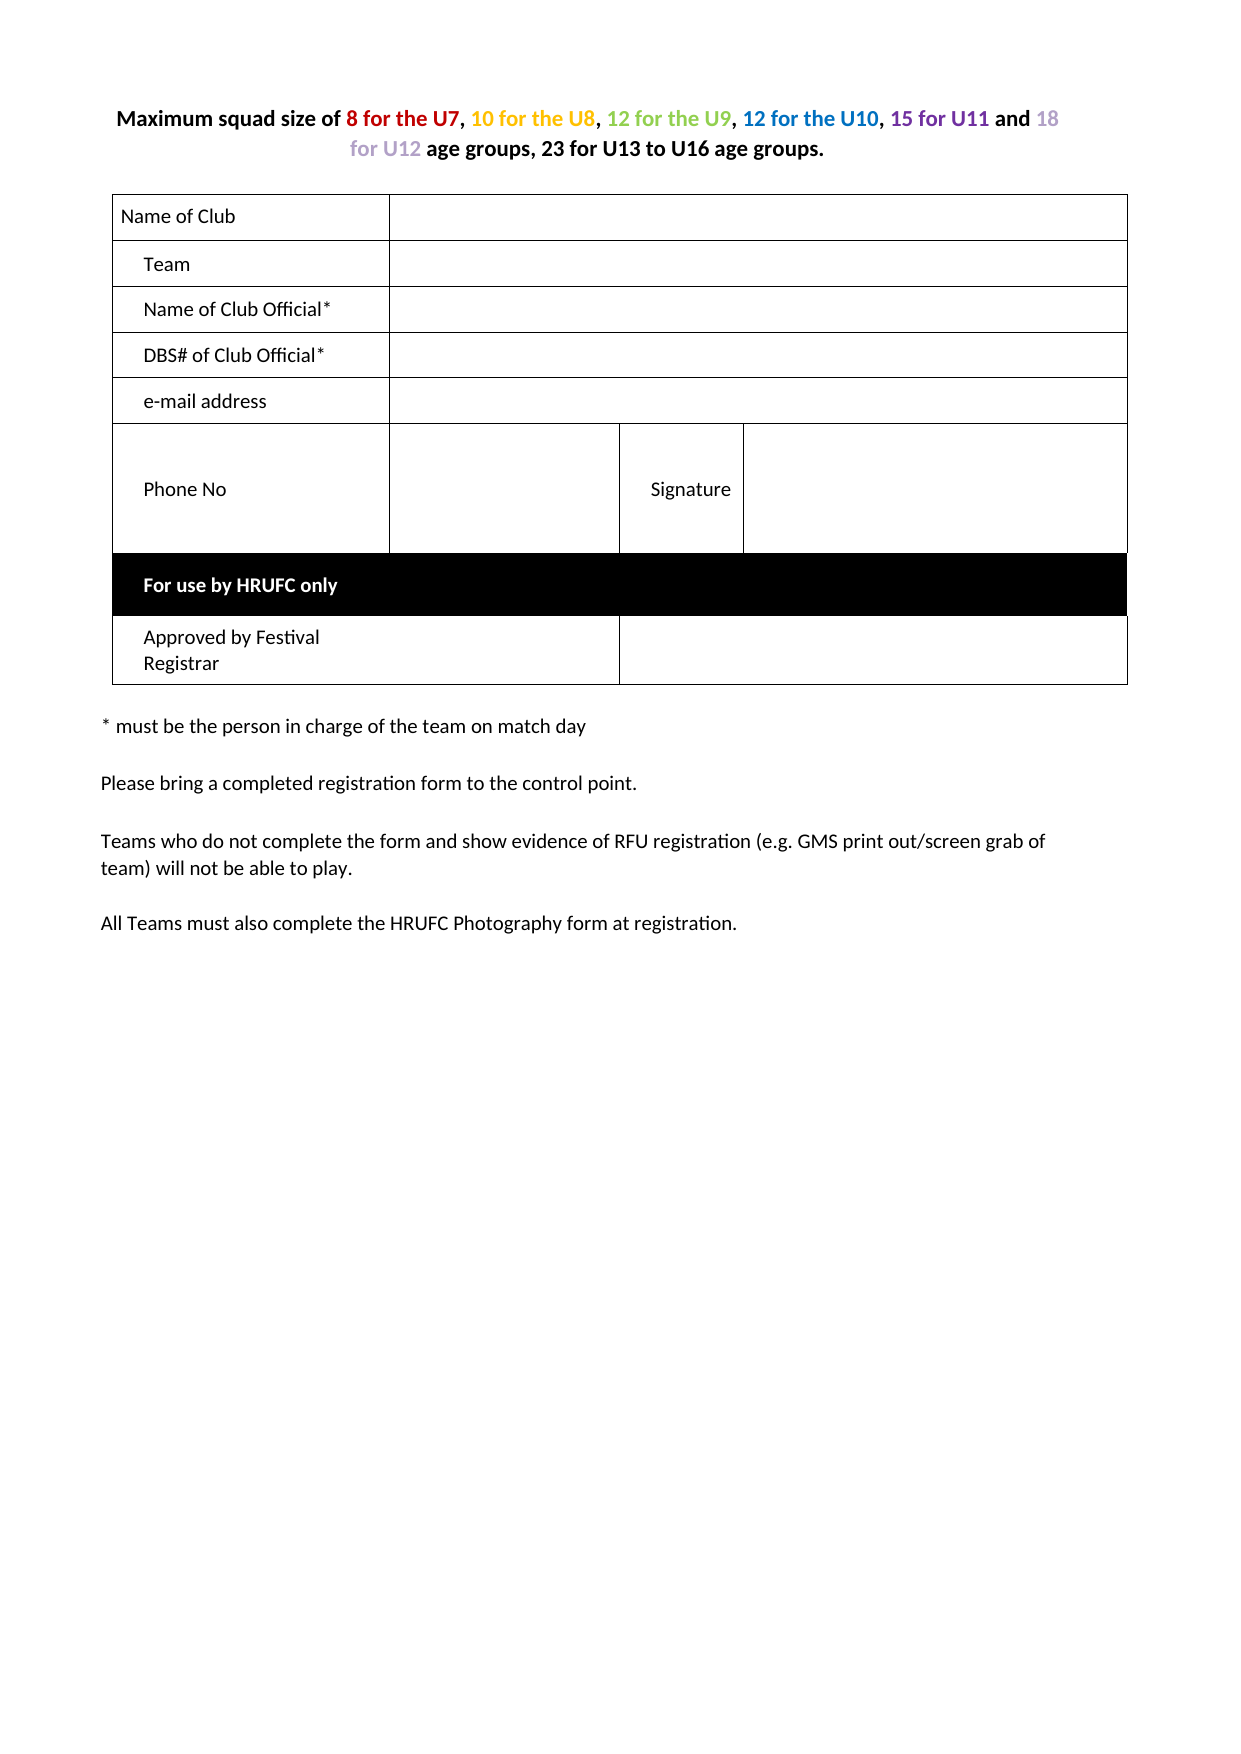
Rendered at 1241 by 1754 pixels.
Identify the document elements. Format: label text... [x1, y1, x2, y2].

table_cell e-mail address [113, 378, 389, 423]
table_cell Team [113, 241, 389, 286]
table_header Name of Club [113, 195, 389, 240]
text * must be the person in charge of the team on match day [101, 713, 1074, 738]
table_cell [390, 287, 1127, 332]
table_cell Signature [620, 424, 743, 553]
table_cell For use by HRUFC only [112, 553, 389, 616]
table_cell Phone No [113, 424, 389, 553]
text Teams who do not complete the form and show evidence of RFU registration (e.g. GMS print out/screen grab of team) will not be able to play. [101, 828, 1074, 881]
text Maximum squad size of 8 for the U7, 10 for the U8, 12 for the U9, 12 for the U10, 15 for U11 and 18 for U12 age groups, 23 for U13 to U16 age groups. [101, 104, 1074, 162]
text All Teams must also complete the HRUFC Photography form at registration. [101, 910, 1074, 936]
text Please bring a completed registration form to the control point. [101, 770, 1074, 796]
table_cell [390, 378, 1127, 423]
table_cell [390, 241, 1127, 286]
table_cell [390, 424, 619, 553]
table_cell [389, 553, 1127, 616]
table_cell DBS# of Club Official* [113, 333, 389, 377]
table_cell [389, 616, 619, 684]
table_cell Name of Club Official* [113, 287, 389, 332]
table_cell [620, 616, 1127, 684]
table_cell Approved by Festival Registrar [113, 616, 389, 684]
table_cell [390, 333, 1127, 377]
table_header [390, 195, 1127, 240]
table_cell [744, 424, 1127, 553]
